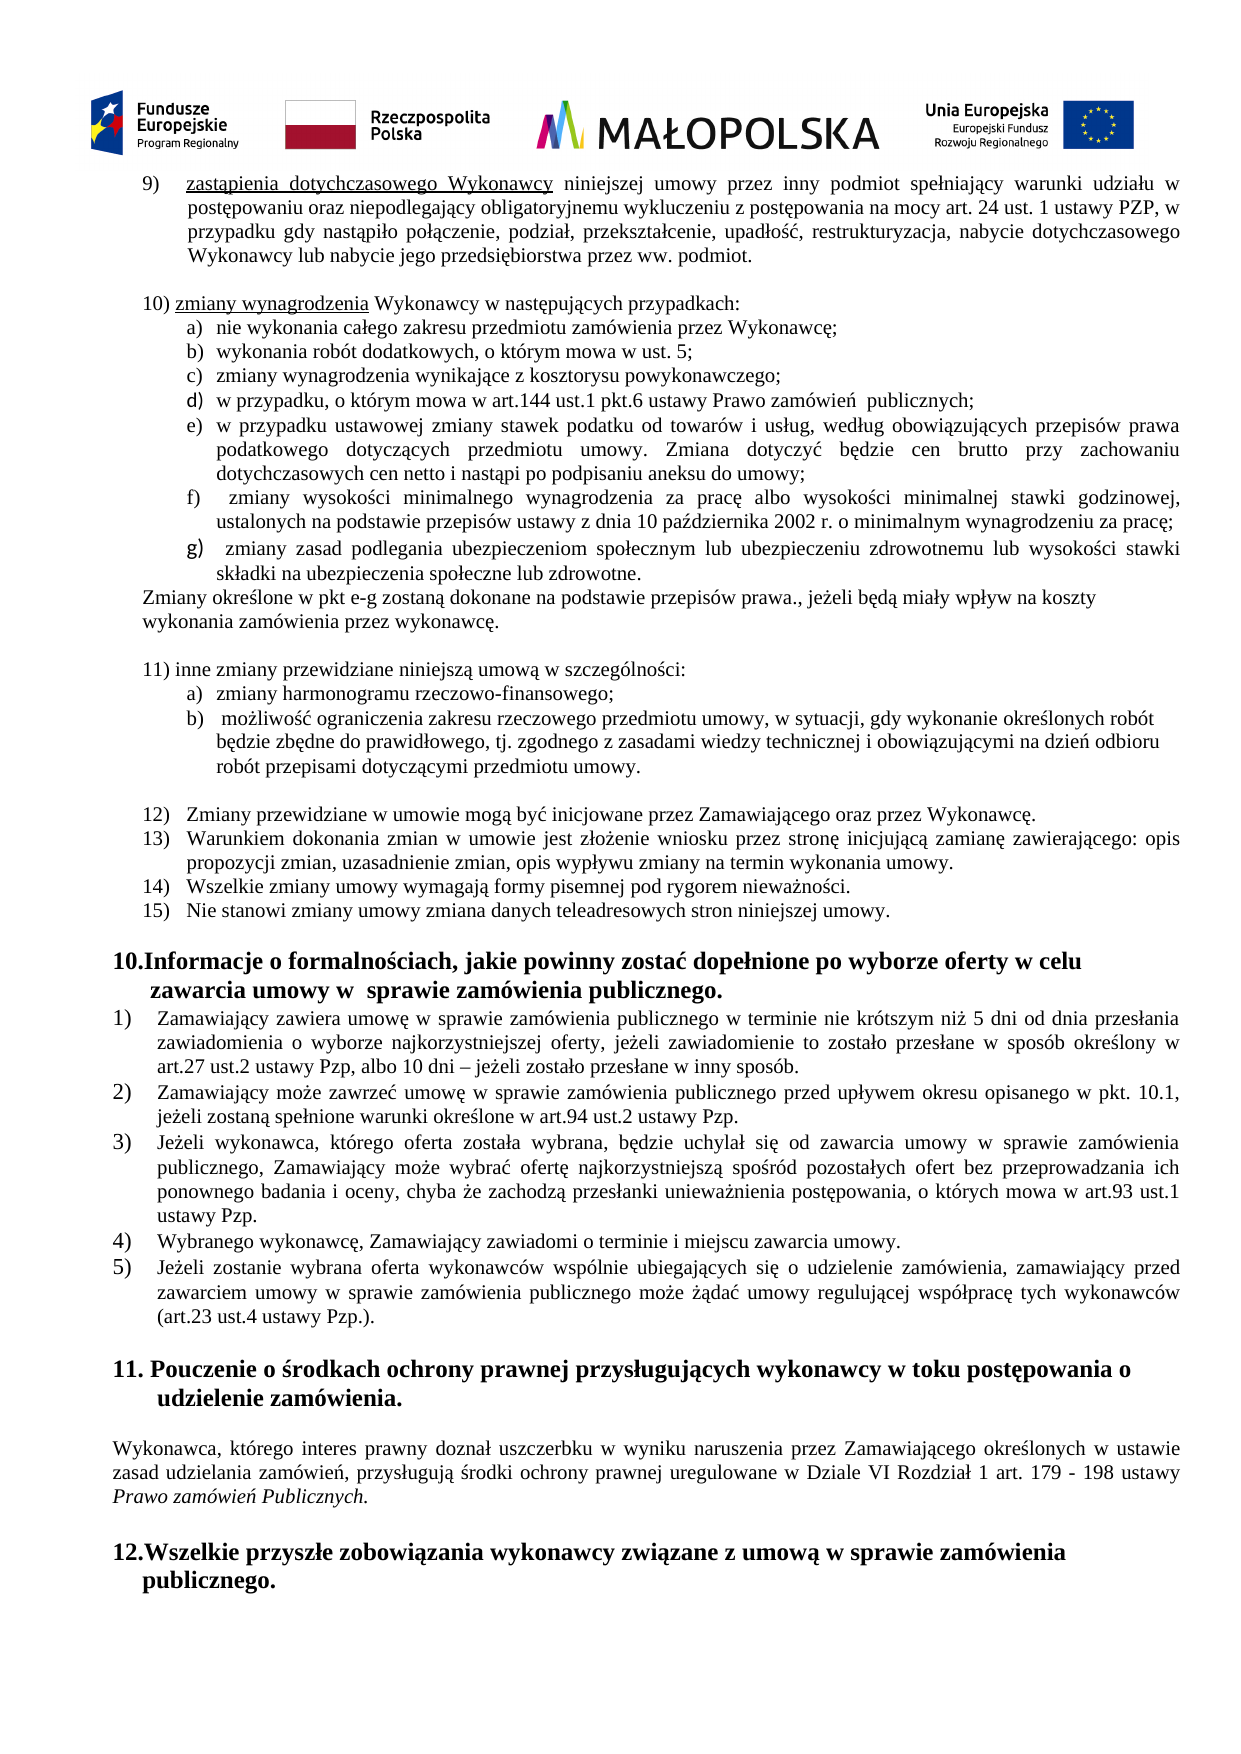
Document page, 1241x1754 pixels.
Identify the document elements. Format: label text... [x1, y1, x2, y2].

list zastąpienia dotychczasowego Wykonawcy niniejszej umowy przez inny podmiot spełniający warunki udziału w postępowaniu oraz niepodlegający obligatoryjnemu wykluczeniu z postępowania na mocy art. 24 ust. 1 ustawy PZP, w przypadku gdy nastąpiło połączenie, podział, przekształcenie, upadłość, restrukturyzacja, nabycie dotychczasowego Wykonawcy lub nabycie jego przedsiębiorstwa przez ww. podmiot. [142, 171, 1181, 267]
list Zamawiający może zawrzeć umowę w sprawie zamówienia publicznego przed upływem okresu opisanego w pkt. 10.1, jeżeli zostaną spełnione warunki określone w art.94 ust.2 ustawy Pzp. [112, 1078, 1181, 1128]
list zmiany wynagrodzenia wynikające z kosztorysu powykonawczego; [186, 363, 1181, 387]
text Zmiany określone w pkt e-g zostaną dokonane na podstawie przepisów prawa., jeżeli będą miały wpływ na koszty wykonania zamówienia przez wykonawcę. [142, 585, 1181, 633]
text a) zmiany harmonogramu rzeczowo-finansowego; [142, 681, 1181, 705]
text 15) Nie stanowi zmiany umowy zmiana danych teleadresowych stron niniejszej umowy. [142, 898, 1181, 922]
text 12.Wszelkie przyszłe zobowiązania wykonawcy związane z umową w sprawie zamówienia publicznego. [112, 1537, 1181, 1594]
list nie wykonania całego zakresu przedmiotu zamówienia przez Wykonawcę; [186, 315, 1181, 339]
list Wybranego wykonawcę, Zamawiający zawiadomi o terminie i miejscu zawarcia umowy. [112, 1227, 1181, 1253]
list Jeżeli wykonawca, którego oferta została wybrana, będzie uchylał się od zawarcia umowy w sprawie zamówienia publicznego, Zamawiający może wybrać ofertę najkorzystniejszą spośród pozostałych ofert bez przeprowadzania ich ponownego badania i oceny, chyba że zachodzą przesłanki unieważnienia postępowania, o których mowa w art.93 ust.1 ustawy Pzp. [112, 1128, 1181, 1227]
text 13) Warunkiem dokonania zmian w umowie jest złożenie wniosku przez stronę inicjującą zamianę zawierającego: opis propozycji zmian, uzasadnienie zmian, opis wypływu zmiany na termin wykonania umowy. [142, 826, 1181, 874]
list Jeżeli zostanie wybrana oferta wykonawców wspólnie ubiegających się o udzielenie zamówienia, zamawiający przed zawarciem umowy w sprawie zamówienia publicznego może żądać umowy regulującej współpracę tych wykonawców (art.23 ust.4 ustawy Pzp.). [112, 1253, 1181, 1328]
text Wykonawca, którego interes prawny doznał uszczerbku w wyniku naruszenia przez Zamawiającego określonych w ustawie zasad udzielania zamówień, przysługują środki ochrony prawnej uregulowane w Dziale VI Rozdział 1 art. 179 - 198 ustawy Prawo zamówień Publicznych. [112, 1436, 1181, 1508]
text 14) Wszelkie zmiany umowy wymagają formy pisemnej pod rygorem nieważności. [142, 874, 1181, 898]
text 11) inne zmiany przewidziane niniejszą umową w szczególności: [142, 657, 1181, 681]
list wykonania robót dodatkowych, o którym mowa w ust. 5; [186, 339, 1181, 363]
list w przypadku, o którym mowa w art.144 ust.1 pkt.6 ustawy Prawo zamówień publicznych; [186, 387, 1181, 413]
text 11. Pouczenie o środkach ochrony prawnej przysługujących wykonawcy w toku postępowania o udzielenie zamówienia. [112, 1354, 1181, 1412]
list zmiany zasad podlegania ubezpieczeniom społecznym lub ubezpieczeniu zdrowotnemu lub wysokości stawki składki na ubezpieczenia społeczne lub zdrowotne. [186, 533, 1181, 585]
list zmiany wysokości minimalnego wynagrodzenia za pracę albo wysokości minimalnej stawki godzinowej, ustalonych na podstawie przepisów ustawy z dnia 10 października 2002 r. o minimalnym wynagrodzeniu za pracę; [186, 485, 1181, 533]
text 10.Informacje o formalnościach, jakie powinny zostać dopełnione po wyborze oferty w celu zawarcia umowy w sprawie zamówienia publicznego. [112, 946, 1181, 1003]
picture [75, 73, 1149, 171]
text 10) zmiany wynagrodzenia Wykonawcy w następujących przypadkach: [142, 291, 1181, 315]
text b) możliwość ograniczenia zakresu rzeczowego przedmiotu umowy, w sytuacji, gdy wykonanie określonych robót będzie zbędne do prawidłowego, tj. zgodnego z zasadami wiedzy technicznej i obowiązującymi na dzień odbioru robót przepisami dotyczącymi przedmiotu umowy. [186, 705, 1181, 778]
list w przypadku ustawowej zmiany stawek podatku od towarów i usług, według obowiązujących przepisów prawa podatkowego dotyczących przedmiotu umowy. Zmiana dotyczyć będzie cen brutto przy zachowaniu dotychczasowych cen netto i nastąpi po podpisaniu aneksu do umowy; [186, 413, 1181, 485]
list 12) Zmiany przewidziane w umowie mogą być inicjowane przez Zamawiającego oraz przez Wykonawcę. [142, 802, 1181, 826]
list Zamawiający zawiera umowę w sprawie zamówienia publicznego w terminie nie krótszym niż 5 dni od dnia przesłania zawiadomienia o wyborze najkorzystniejszej oferty, jeżeli zawiadomienie to zostało przesłane w sposób określony w art.27 ust.2 ustawy Pzp, albo 10 dni – jeżeli zostało przesłane w inny sposób. [112, 1003, 1181, 1078]
